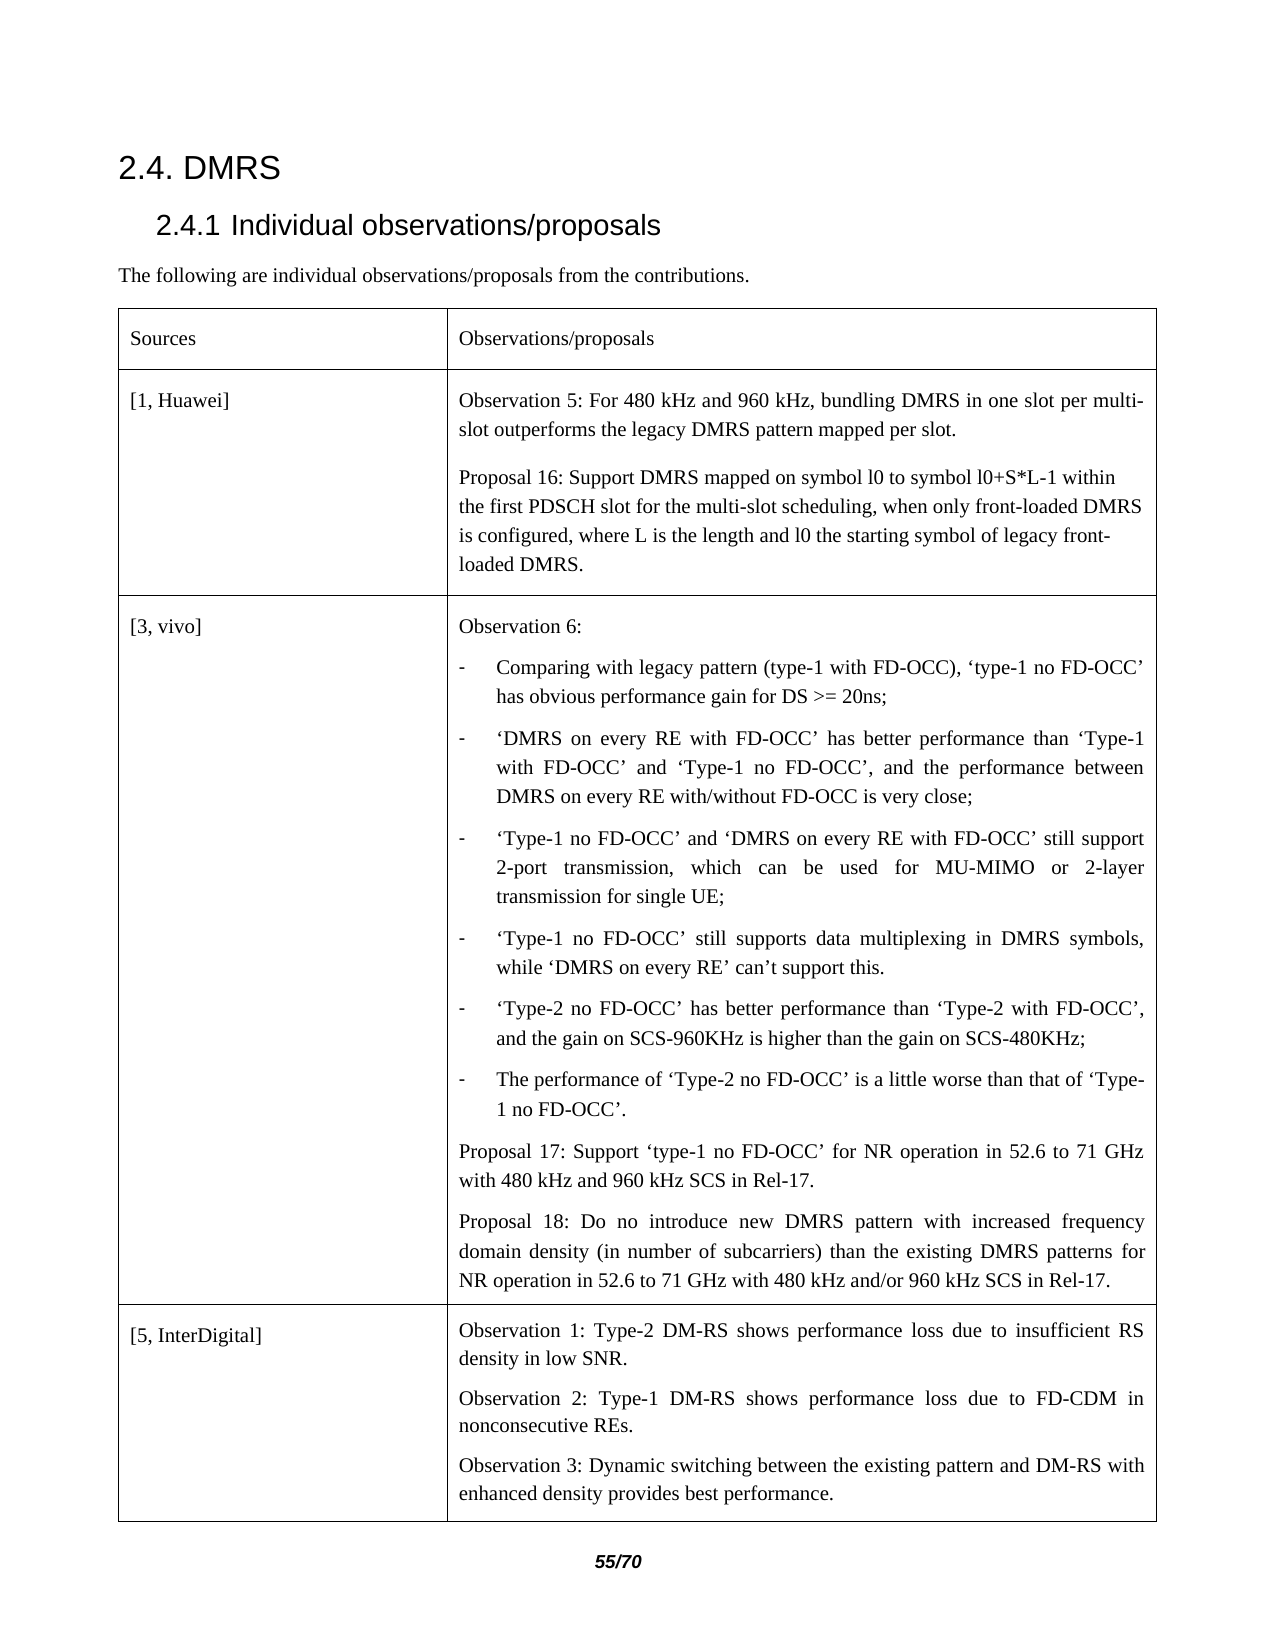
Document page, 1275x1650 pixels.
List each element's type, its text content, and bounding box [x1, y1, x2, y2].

subtitle 2.4. DMRS [118, 148, 1157, 186]
table_cell Observation 7: For 480 kHz and 960 kHz, bundling DMRS in one slot per multi-slot outperforms the legacy DMRS pattern mapped per slot. Proposal 13: Support DMRS mapped on symbol l0 to symbol l0+S*L-1 within the first PDSCH slot for the multi-slot scheduling, when only front-loaded DMRS is configured, where L is the length and l0 the starting symbol of legacy front-loaded DMRS. [448, 370, 1156, 595]
table_header Sources [119, 309, 447, 369]
table_header Observations/proposals [448, 309, 1156, 369]
table_cell [3, vivo] [119, 596, 447, 1304]
text The following are individual observations/proposals from the contributions. [118, 263, 1157, 287]
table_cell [448, 1305, 1156, 1521]
subtitle Individual observations/proposals [156, 208, 1157, 241]
table_cell [1, Huawei] [119, 370, 447, 595]
table_cell Observation 6: Comparing with legacy pattern (type-1 with FD-OCC), ‘type-1 no FD-OCC’ has obvious performance gain for DS >= 20ns; ‘DMRS on every RE with FD-OCC’ has better performance than ‘Type-1 with FD-OCC’ and ‘Type-1 no FD-OCC’, and the performance between DMRS on every RE with/without FD-OCC is very close; ‘Type-1 no FD-OCC’ and ‘DMRS on every RE with FD-OCC’ still support 2-port transmission, which can be used for MU-MIMO or 2-layer transmission for single UE; ‘Type-1 no FD-OCC’ still supports data multiplexing in DMRS symbols, while ‘DMRS on every RE’ can’t support this. ‘Type-2 no FD-OCC’ has better performance than ‘Type-2 with FD-OCC’, and the gain on SCS-960KHz is higher than the gain on SCS-480KHz; The performance of ‘Type-2 no FD-OCC’ is a little worse than that of ‘Type-1 no FD-OCC’. Proposal 5: Support ‘type-1 no FD-OCC’ for NR operation in 52.6 to 71 GHz with 480 kHz and 960 kHz SCS in Rel-17. Proposal 6: Do no introduce new DMRS pattern with increased frequency domain density (in number of subcarriers) than the existing DMRS patterns for NR operation in 52.6 to 71 GHz with 480 kHz and/or 960 kHz SCS in Rel-17. [448, 596, 1156, 1304]
table_cell [5, InterDigital] [119, 1305, 447, 1521]
